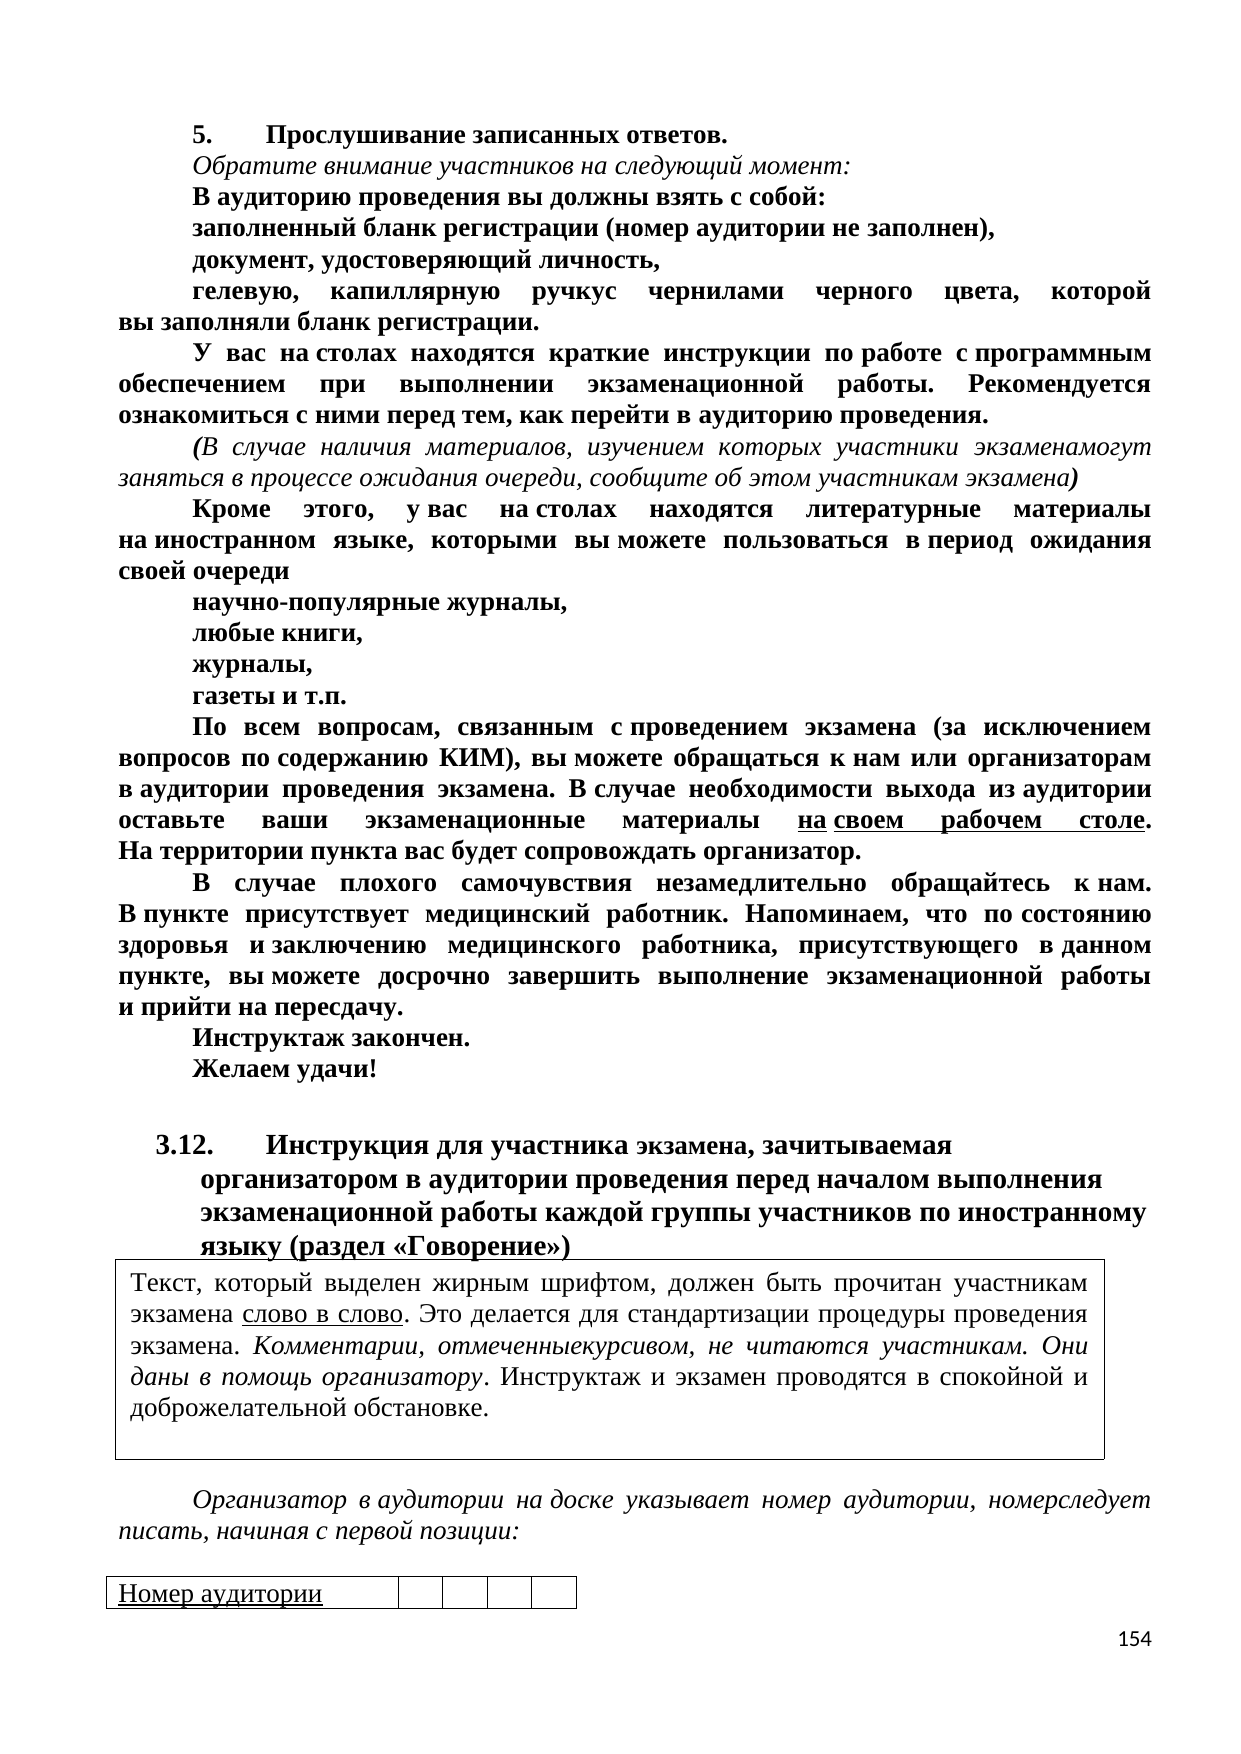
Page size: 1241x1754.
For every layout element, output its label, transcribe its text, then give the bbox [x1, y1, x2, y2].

text документ, удостоверяющий личность, [118, 243, 1152, 274]
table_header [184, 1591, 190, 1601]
text научно-популярные журналы, [118, 585, 1152, 616]
text У вас на столах находятся краткие инструкции по работе с программным обеспечением при выполнении экзаменационной работы. Рекомендуется ознакомиться с ними перед тем, как перейти в аудиторию проведения. [118, 336, 1152, 429]
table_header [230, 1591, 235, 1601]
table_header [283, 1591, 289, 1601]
text Инструкция для участника экзамена, зачитываемая организатором в аудитории проведения перед началом выполнения экзаменационной работы каждой группы участников по иностранному языку (раздел «Говорение») [155, 1127, 1152, 1261]
list Прослушивание записанных ответов. [118, 118, 1152, 149]
text (В случае наличия материалов, изучением которых участники экзаменамогут заняться в процессе ожидания очереди, сообщите об этом участникам экзамена) [118, 429, 1152, 492]
text Организатор в аудитории на доске указывает номер аудитории, номерследует писать, начиная с первой позиции: [118, 1483, 1152, 1545]
text газеты и т.п. [118, 679, 1152, 710]
text журналы, [118, 648, 1152, 679]
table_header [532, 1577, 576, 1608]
text По всем вопросам, связанным с проведением экзамена (за исключением вопросов по содержанию КИМ), вы можете обращаться к нам или организаторам в аудитории проведения экзамена. В случае необходимости выхода из аудитории оставьте ваши экзаменационные материалы на своем рабочем столе. На территории пункта вас будет сопровождать организатор. [118, 710, 1152, 866]
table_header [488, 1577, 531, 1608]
text Желаем удачи! [118, 1052, 1152, 1084]
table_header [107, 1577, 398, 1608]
text Кроме этого, у вас на столах находятся литературные материалы на иностранном языке, которыми вы можете пользоваться в период ожидания своей очереди [118, 492, 1152, 585]
text гелевую, капиллярную ручкус чернилами черного цвета, которой вы заполняли бланк регистрации. [118, 274, 1152, 336]
text В аудиторию проведения вы должны взять с собой: [118, 180, 1152, 212]
text любые книги, [118, 616, 1152, 648]
text Обратите внимание участников на следующий момент: [118, 149, 1152, 180]
text В случае плохого самочувствия незамедлительно обращайтесь к нам. В пункте присутствует медицинский работник. Напоминаем, что по состоянию здоровья и заключению медицинского работника, присутствующего в данном пункте, вы можете досрочно завершить выполнение экзаменационной работы и прийти на пересдачу. [118, 866, 1152, 1021]
text заполненный бланк регистрации (номер аудитории не заполнен), [118, 212, 1152, 243]
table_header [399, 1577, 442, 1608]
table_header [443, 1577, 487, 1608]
text Инструктаж закончен. [118, 1021, 1152, 1052]
